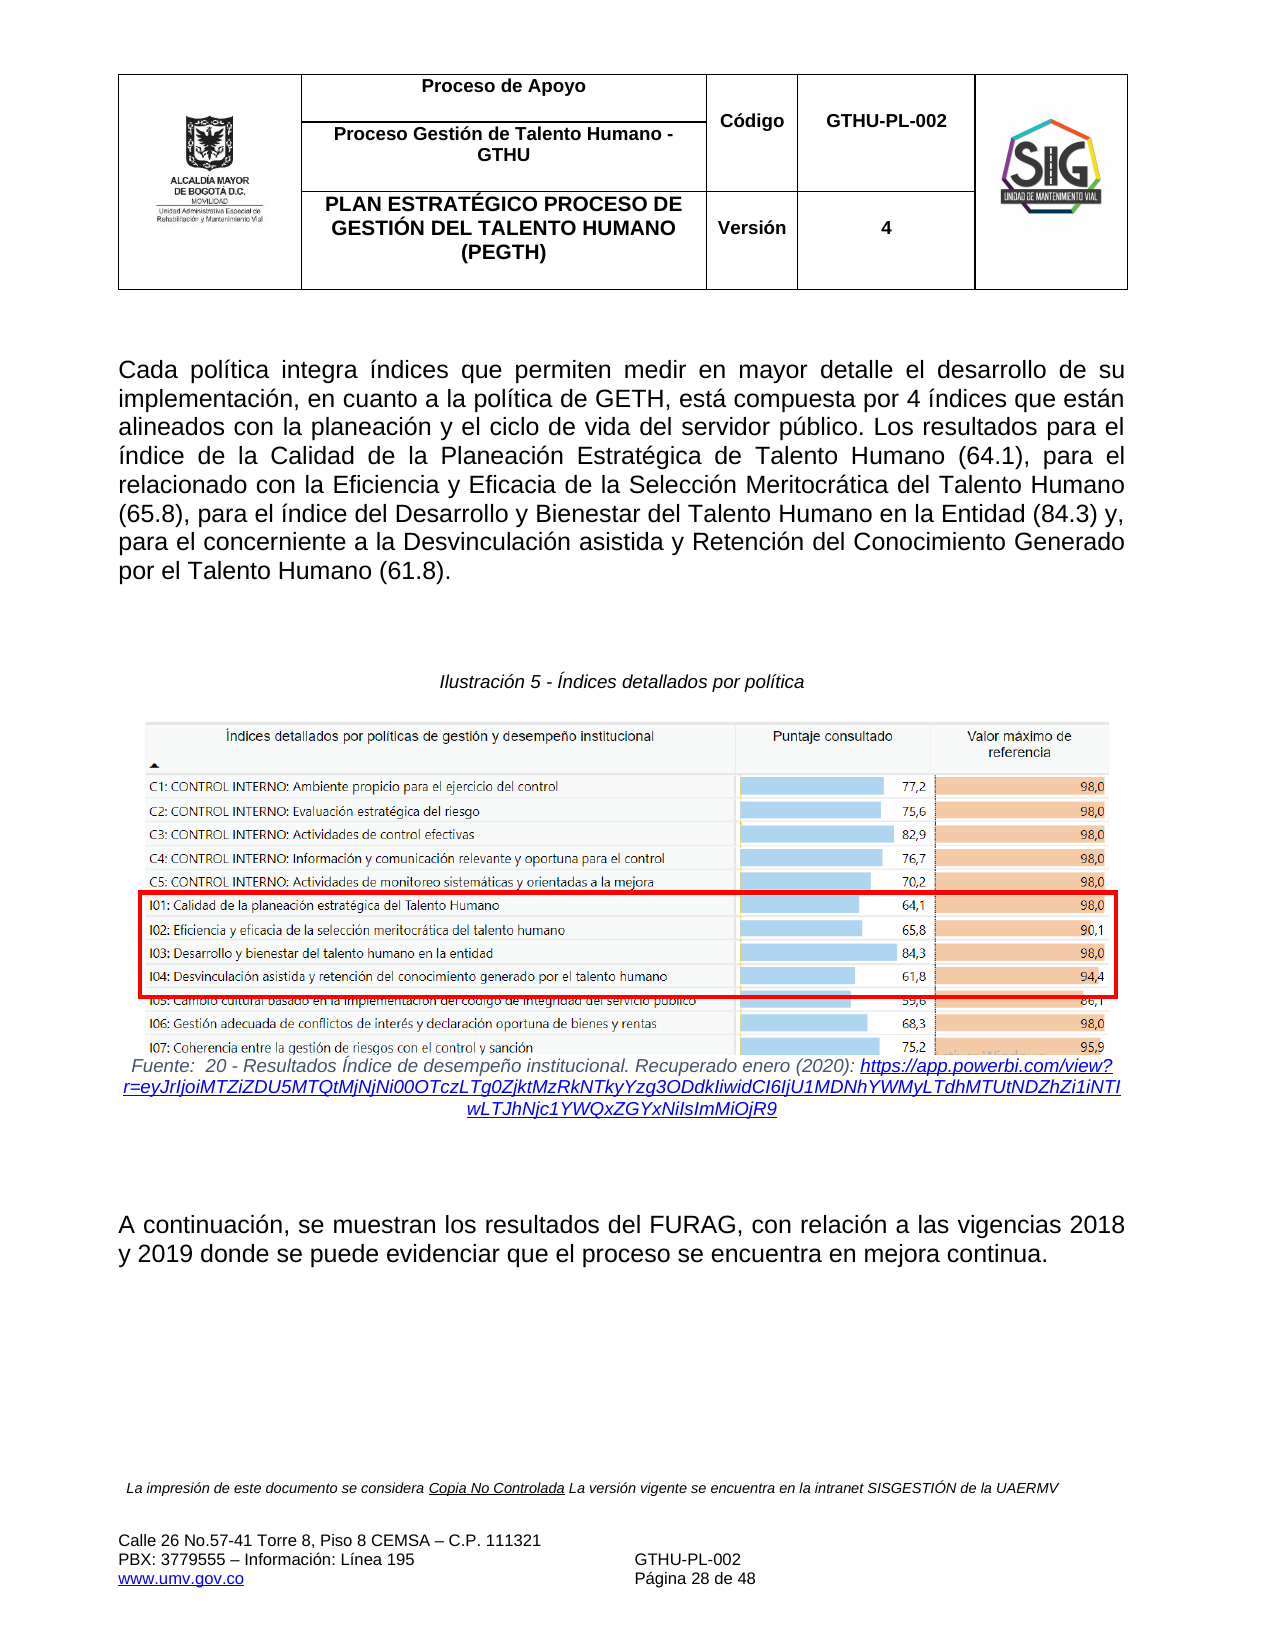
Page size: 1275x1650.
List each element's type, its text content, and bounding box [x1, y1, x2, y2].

picture [986, 105, 1116, 233]
text A continuación, se muestran los resultados del FURAG, con relación a las vigencias 2018 y 2019 donde se puede evidenciar que el proceso se encuentra en mejora continua. [118, 1210, 1127, 1268]
picture [142, 895, 1114, 995]
text Cada política integra índices que permiten medir en mayor detalle el desarrollo de su implementación, en cuanto a la política de GETH, está compuesta por 4 índices que están alineados con la planeación y el ciclo de vida del servidor público. Los resultados para el índice de la Calidad de la Planeación Estratégica de Talento Humano (64.1), para el relacionado con la Eficiencia y Eficacia de la Selección Meritocrática del Talento Humano (65.8), para el índice del Desarrollo y Bienestar del Talento Humano en la Entidad (84.3) y, para el concerniente a la Desvinculación asistida y Retención del Conocimiento Generado por el Talento Humano (61.8). [118, 355, 1127, 585]
text Ilustración 5 - Índices detallados por política [118, 671, 1127, 693]
picture [129, 713, 1116, 1055]
picture [150, 110, 269, 229]
